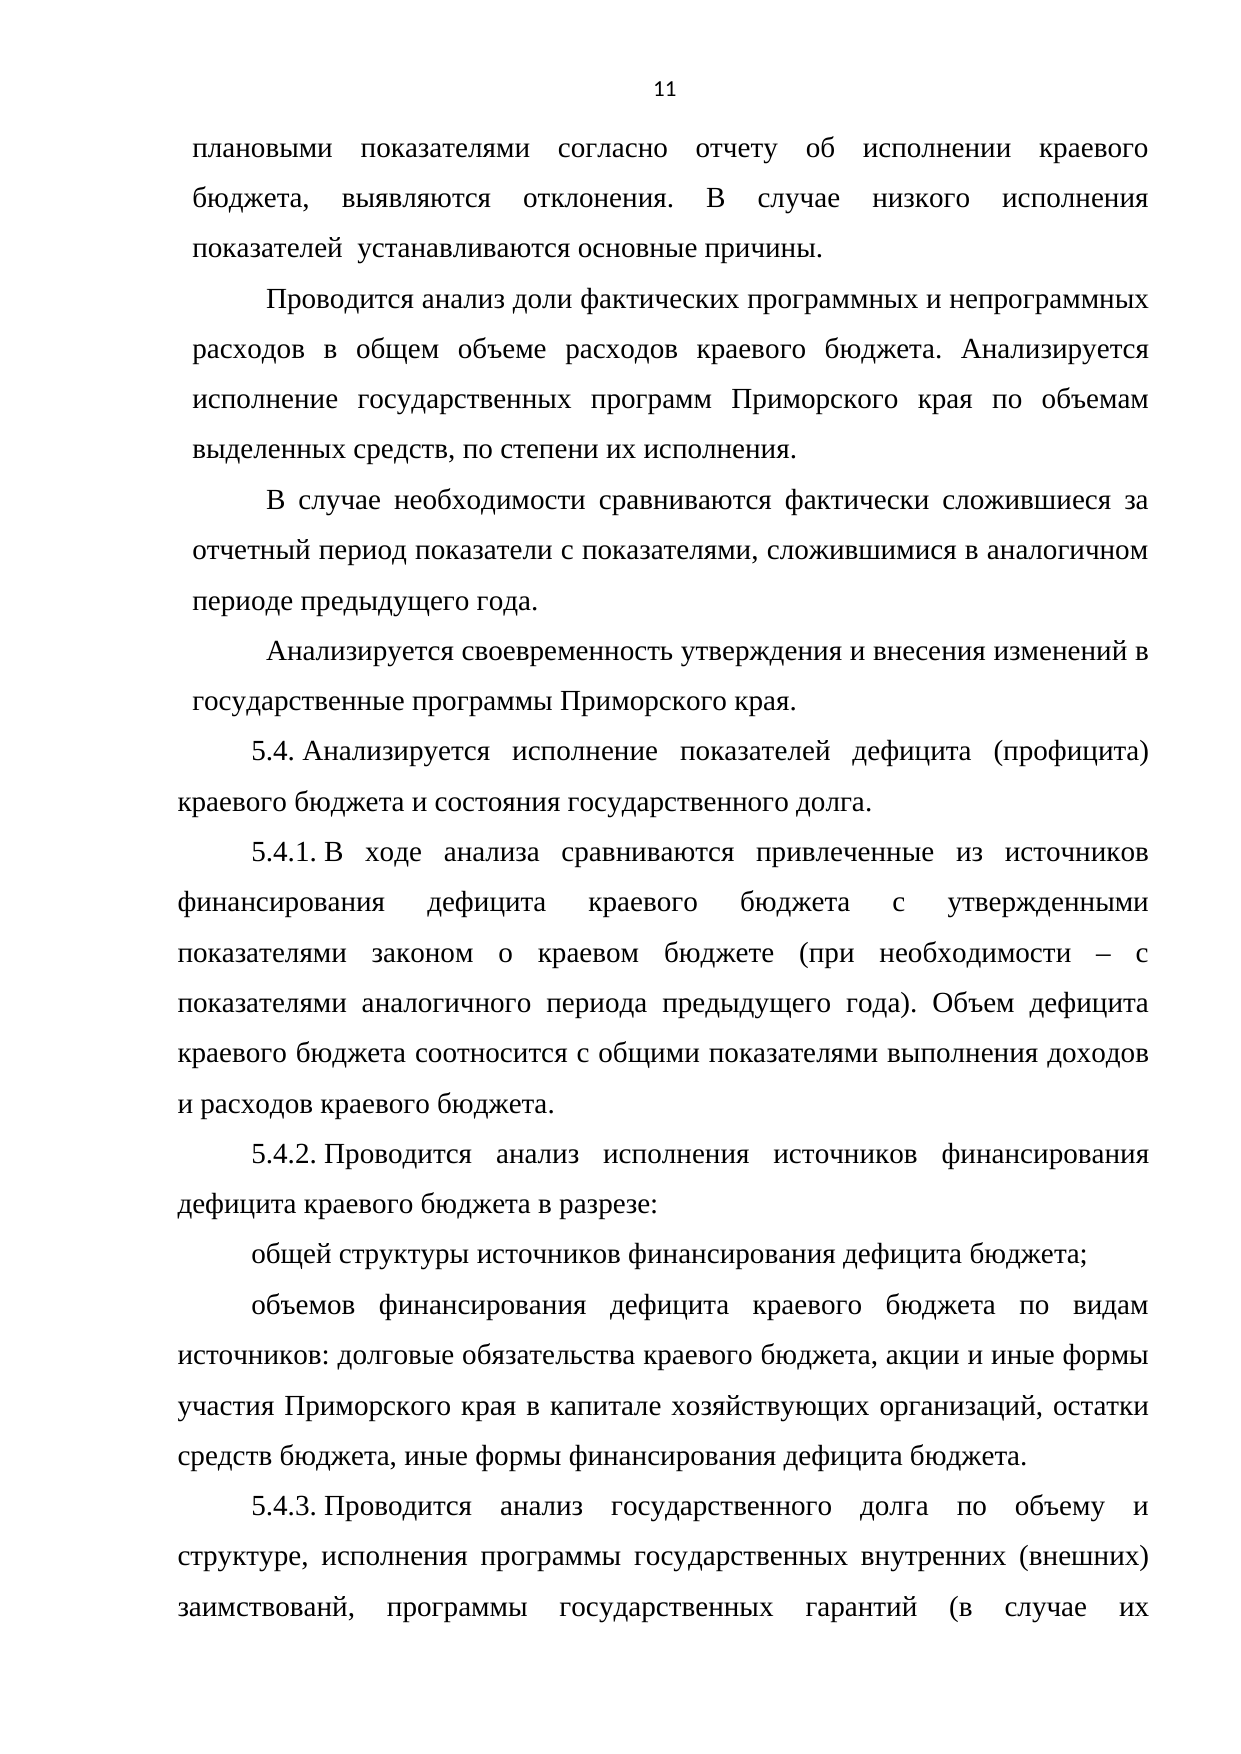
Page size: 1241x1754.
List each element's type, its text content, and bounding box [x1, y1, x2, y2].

text Анализируется своевременность утверждения и внесения изменений в государственные программы Приморского края. [192, 633, 1149, 717]
text 5.4.2. Проводится анализ исполнения источников финансирования дефицита краевого бюджета в разрезе: [177, 1136, 1149, 1220]
text Проводится анализ доли фактических программных и непрограммных расходов в общем объеме расходов краевого бюджета. Анализируется исполнение государственных программ Приморского края по объемам выделенных средств, по степени их исполнения. [192, 281, 1149, 465]
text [192, 130, 1149, 264]
text объемов финансирования дефицита краевого бюджета по видам источников: долговые обязательства краевого бюджета, акции и иные формы участия Приморского края в капитале хозяйствующих организаций, остатки средств бюджета, иные формы финансирования дефицита бюджета. [177, 1287, 1149, 1471]
text общей структуры источников финансирования дефицита бюджета; [177, 1237, 1152, 1270]
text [177, 1488, 1149, 1622]
text В случае необходимости сравниваются фактически сложившиеся за отчетный период показатели с показателями, сложившимися в аналогичном периоде предыдущего года. [192, 482, 1149, 616]
text 5.4.1. В ходе анализа сравниваются привлеченные из источников финансирования дефицита краевого бюджета с утвержденными показателями законом о краевом бюджете (при необходимости – с показателями аналогичного периода предыдущего года). Объем дефицита краевого бюджета соотносится с общими показателями выполнения доходов и расходов краевого бюджета. [177, 834, 1149, 1119]
text 5.4. Анализируется исполнение показателей дефицита (профицита) краевого бюджета и состояния государственного долга. [177, 733, 1149, 817]
